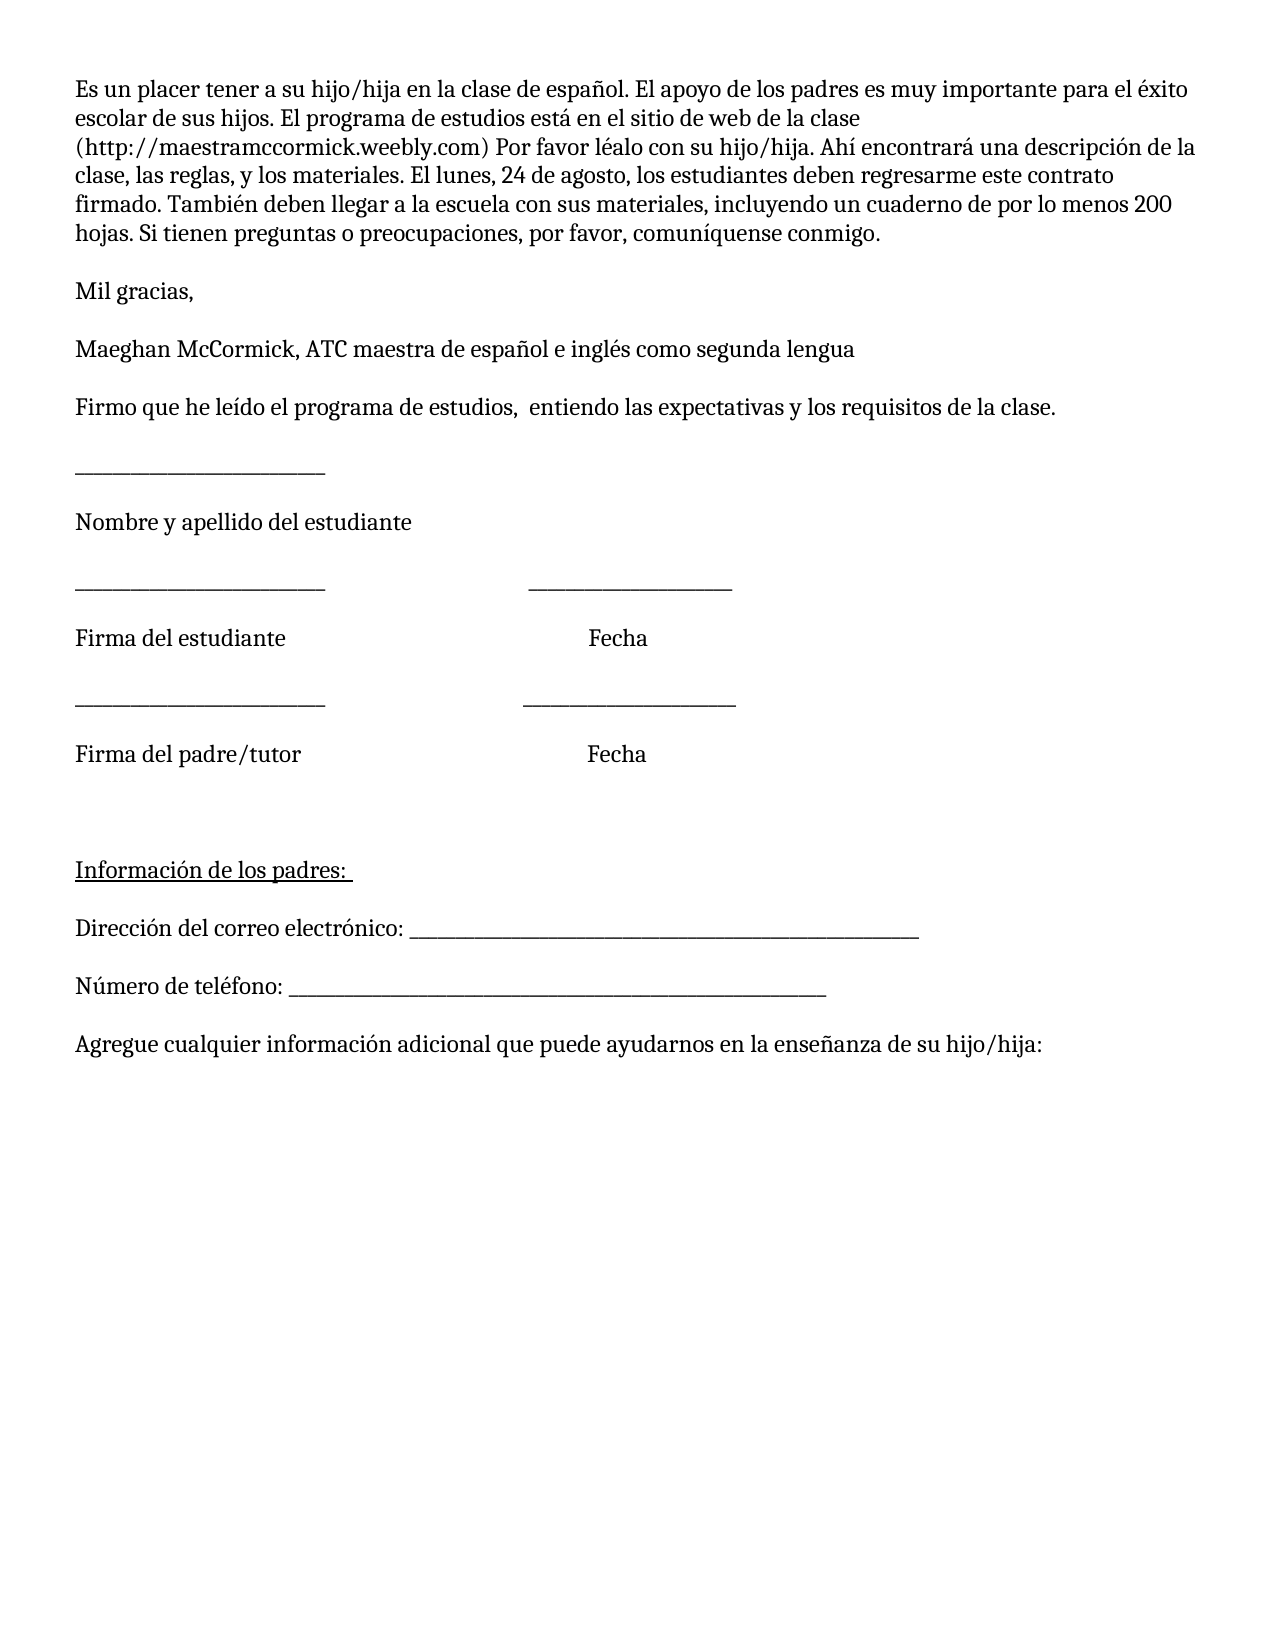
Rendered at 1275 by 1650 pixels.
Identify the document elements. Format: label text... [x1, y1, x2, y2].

text Firma del padre/tutor Fecha [75, 740, 1200, 769]
text Mil gracias, [75, 277, 1200, 305]
text Firmo que he leído el programa de estudios, entiendo las expectativas y los requisitos de la clase. [75, 392, 1200, 421]
text Información de los padres: [75, 856, 1200, 884]
text Número de teléfono: __________________________________________________________ [75, 972, 1200, 1000]
text ___________________________ [75, 450, 1200, 479]
text ___________________________ _______________________ [75, 682, 1200, 711]
text ___________________________ ______________________ [75, 566, 1200, 595]
text Agregue cualquier información adicional que puede ayudarnos en la enseñanza de su hijo/hija: [75, 1029, 1200, 1058]
text Firma del estudiante Fecha [75, 624, 1200, 653]
text Dirección del correo electrónico: _______________________________________________________ [75, 914, 1200, 942]
text Maeghan McCormick, ATC maestra de español e inglés como segunda lengua [75, 334, 1200, 363]
text Es un placer tener a su hijo/hija en la clase de español. El apoyo de los padres es muy importante para el éxito escolar de sus hijos. El programa de estudios está en el sitio de web de la clase (http://maestramccormick.weebly.com) Por favor léalo con su hijo/hija. Ahí encontrará una descripción de la clase, las reglas, y los materiales. El lunes, 24 de agosto, los estudiantes deben regresarme este contrato firmado. También deben llegar a la escuela con sus materiales, incluyendo un cuaderno de por lo menos 200 hojas. Si tienen preguntas o preocupaciones, por favor, comuníquense conmigo. [75, 75, 1200, 247]
text Nombre y apellido del estudiante [75, 508, 1200, 537]
